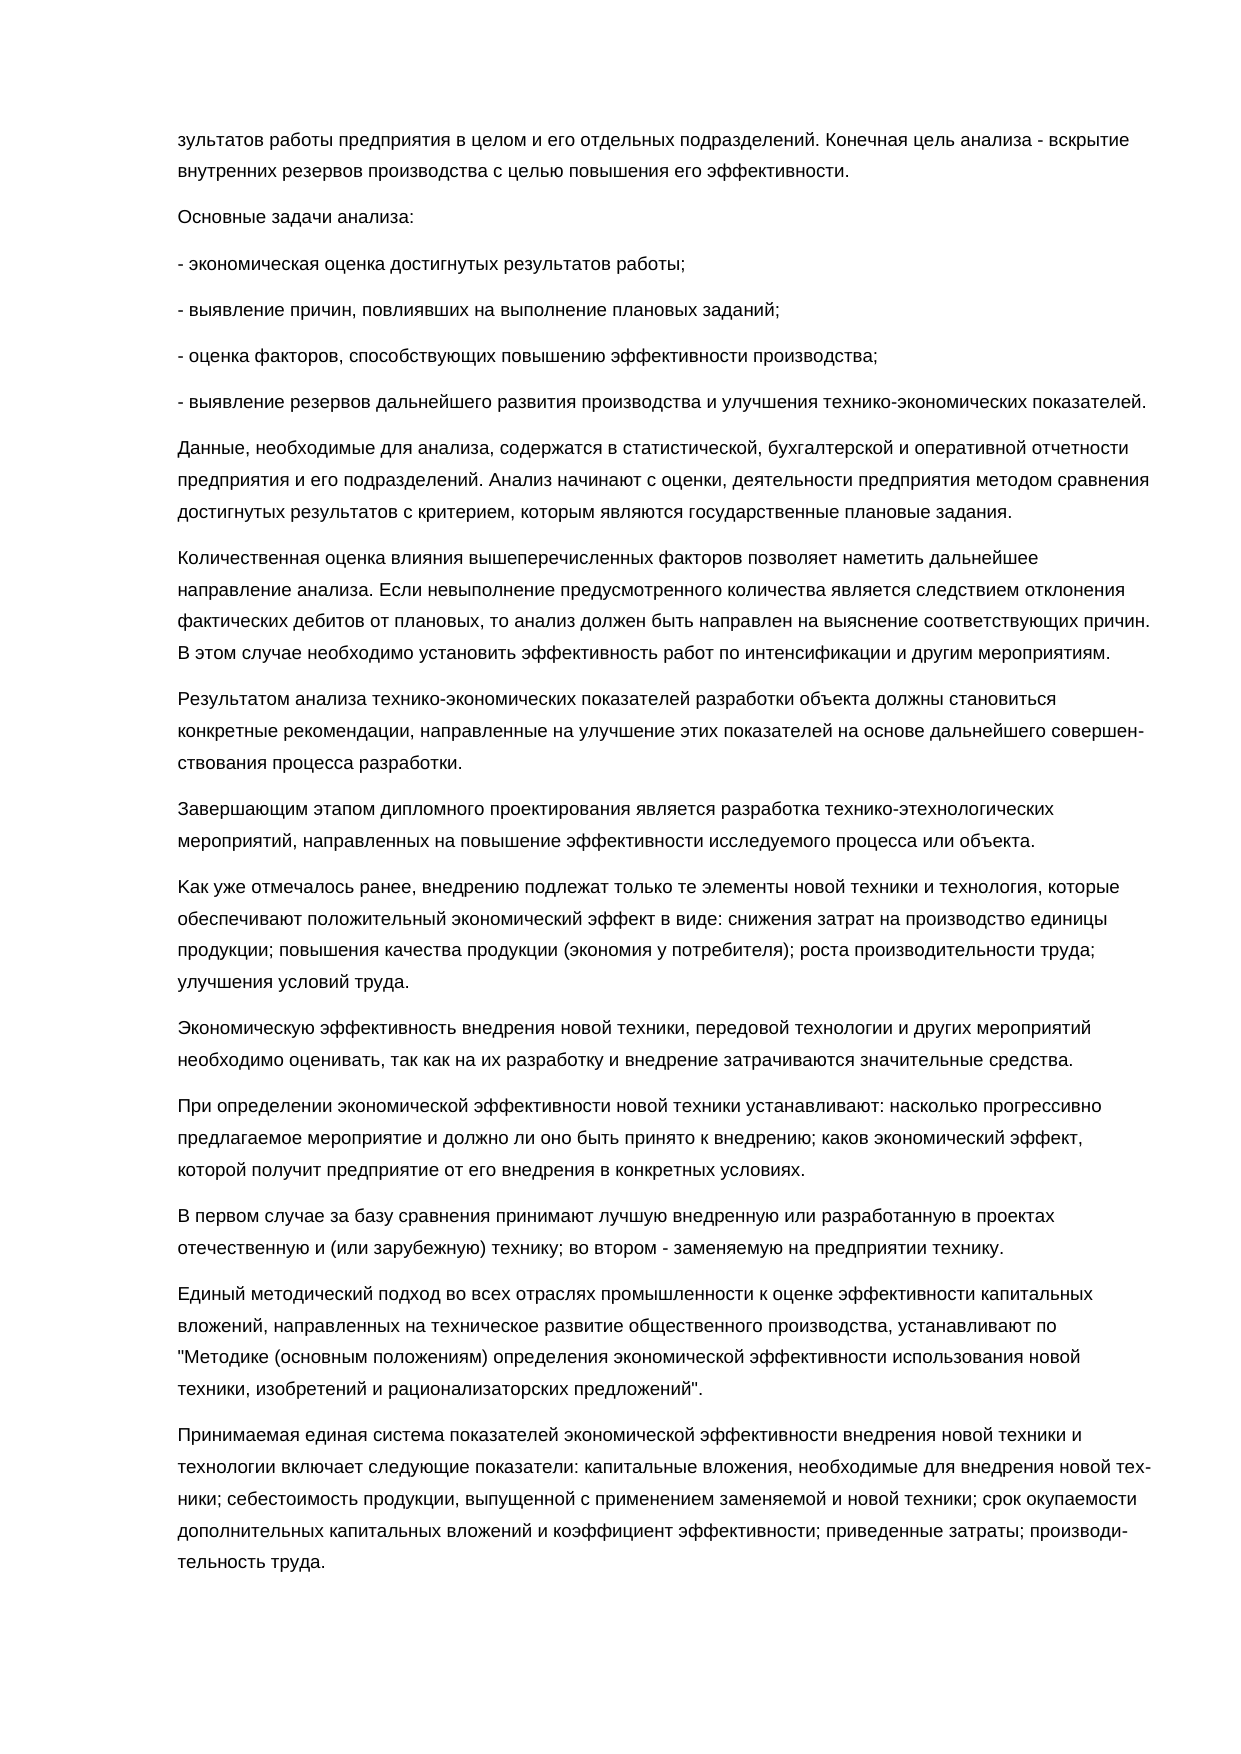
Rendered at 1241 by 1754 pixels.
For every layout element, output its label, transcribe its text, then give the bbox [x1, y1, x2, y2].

text Результатом анализа технико-экономических показателей разработки объекта должны становиться конкретные рекомендации, направленные на улучшение этих показателей на основе дальнейшего совершенствования процесса разработки. [177, 678, 1152, 773]
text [177, 118, 1152, 182]
text - выявление причин, повлиявших на выполнение плановых заданий; [177, 288, 1152, 320]
text При определении экономической эффективности новой техники устанавливают: насколько прогрессивно предлагаемое мероприятие и должно ли оно быть принято к внедрению; каков экономический эффект, которой получит предприятие от его внедрения в конкретных условиях. [177, 1085, 1152, 1180]
text В первом случае за базу сравнения принимают лучшую внедренную или разработанную в проектах отечественную и (или зарубежную) технику; во втором - заменяемую на предприятии технику. [177, 1194, 1152, 1258]
text Основные задачи анализа: [177, 196, 1152, 228]
text Количественная оценка влияния вышеперечисленных факторов позволяет наметить дальнейшее направление анализа. Если невыполнение предусмотренного количества является следствием отклонения фактических дебитов от плановых, то анализ должен быть направлен на выяснение соответствующих причин. В этом случае необходимо установить эффективность работ по интенсификации и другим мероприятиям. [177, 536, 1152, 663]
text Экономическую эффективность внедрения новой техники, передовой технологии и других мероприятий необходимо оценивать, так как на их разработку и внедрение затрачиваются значительные средства. [177, 1007, 1152, 1071]
text - выявление резервов дальнейшего развития производства и улучшения технико-экономических показателей. [177, 381, 1152, 412]
text Kак уже отмечалось ранее, внедрению подлежат только те элементы новой техники и технология, которые обеспечивают положительный экономический эффект в виде: снижения затрат на производство единицы продукции; повышения качества продукции (экономия у потребителя); роста производительности труда; улучшения условий труда. [177, 866, 1152, 993]
text Данные, необходимые для анализа, содержатся в статистической, бухгалтерской и оперативной отчетности предприятия и его подразделений. Анализ начинают с оценки, деятельности предприятия методом сравнения достигнутых результатов с критерием, которым являются государственные плановые задания. [177, 427, 1152, 522]
text - экономическая оценка достигнутых результатов работы; [177, 242, 1152, 274]
text Завершающим этапом дипломного проектирования является разработка технико-этехнологических мероприятий, направленных на повышение эффективности исследуемого процесса или объекта. [177, 788, 1152, 851]
text Принимаемая единая система показателей экономической эффективности внедрения новой техники и технологии включает следующие показатели: капитальные вложения, необходимые для внедрения новой техники; себестоимость продукции, выпущенной с применением заменяемой и новой техники; срок окупаемости дополнительных капитальных вложений и коэффициент эффективности; приведенные затраты; производительность труда. [177, 1414, 1152, 1573]
text - оценка факторов, способствующих повышению эффективности производства; [177, 334, 1152, 366]
text Единый методический подход во всех отраслях промышленности к оценке эффективности капитальных вложений, направленных на техническое развитие общественного производства, устанавливают по "Методике (основным положениям) определения экономической эффективности использования новой техники, изобретений и рационализаторских предложений". [177, 1272, 1152, 1399]
